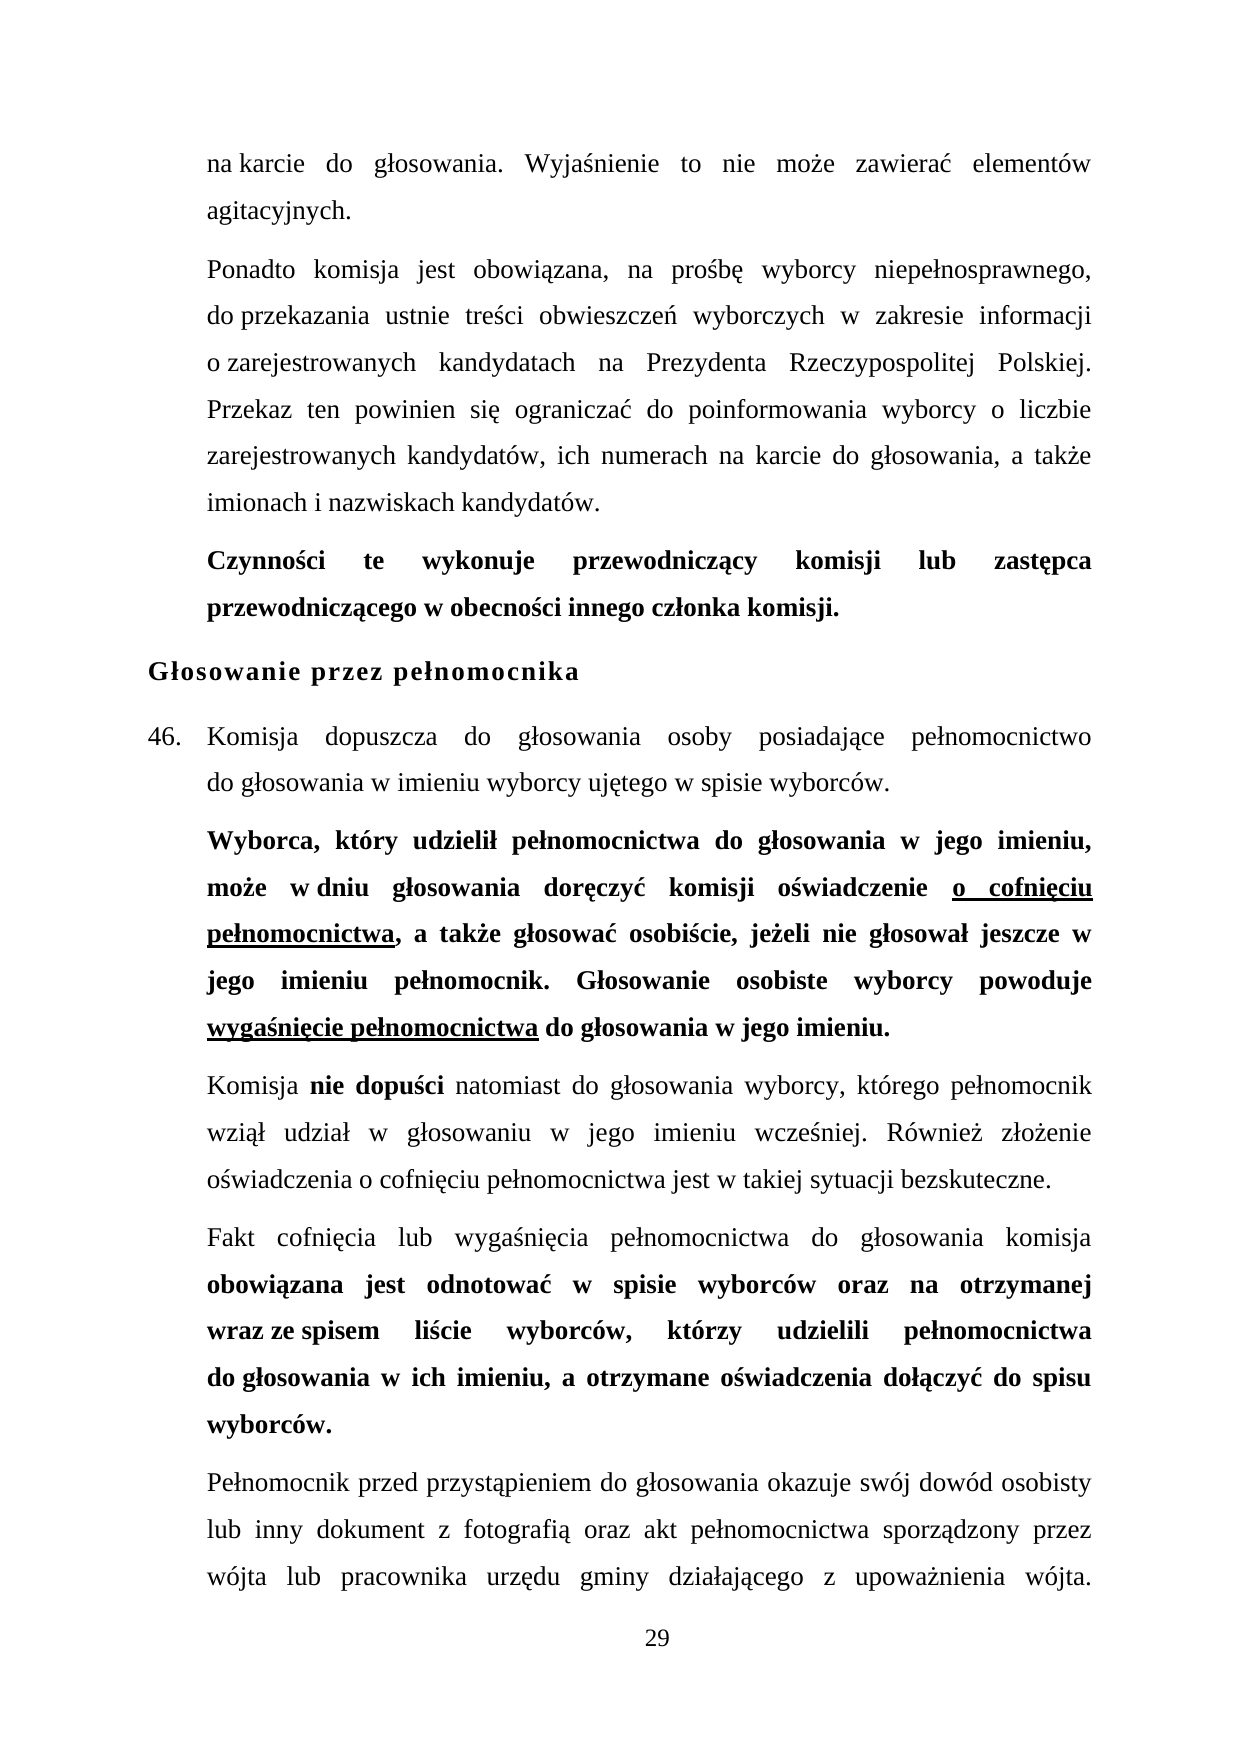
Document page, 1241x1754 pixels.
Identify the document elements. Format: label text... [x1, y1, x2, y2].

text Komisja nie dopuści natomiast do głosowania wyborcy, którego pełnomocnik wziął udział w głosowaniu w jego imieniu wcześniej. Również złożenie oświadczenia o cofnięciu pełnomocnictwa jest w takiej sytuacji bezskuteczne. [207, 1069, 1093, 1194]
text Fakt cofnięcia lub wygaśnięcia pełnomocnictwa do głosowania komisja obowiązana jest odnotować w spisie wyborców oraz na otrzymanej wraz ze spisem liście wyborców, którzy udzielili pełnomocnictwa do głosowania w ich imieniu, a otrzymane oświadczenia dołączyć do spisu wyborców. [207, 1221, 1093, 1439]
list Komisja dopuszcza do głosowania osoby posiadające pełnomocnictwo do głosowania w imieniu wyborcy ujętego w spisie wyborców. [148, 720, 1093, 798]
list Wyborca, który udzielił pełnomocnictwa do głosowania w jego imieniu, może w dniu głosowania doręczyć komisji oświadczenie o cofnięciu pełnomocnictwa, a także głosować osobiście, jeżeli nie głosował jeszcze w jego imieniu pełnomocnik. Głosowanie osobiste wyborcy powoduje wygaśnięcie pełnomocnictwa do głosowania w jego imieniu. [207, 824, 1093, 1042]
text Głosowanie przez pełnomocnika [148, 656, 1093, 687]
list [148, 148, 1093, 225]
text Ponadto komisja jest obowiązana, na prośbę wyborcy niepełnosprawnego, do przekazania ustnie treści obwieszczeń wyborczych w zakresie informacji o zarejestrowanych kandydatach na Prezydenta Rzeczypospolitej Polskiej. Przekaz ten powinien się ograniczać do poinformowania wyborcy o liczbie zarejestrowanych kandydatów, ich numerach na karcie do głosowania, a także imionach i nazwiskach kandydatów. [207, 253, 1093, 517]
text Czynności te wykonuje przewodniczący komisji lub zastępca przewodniczącego w obecności innego członka komisji. [207, 544, 1093, 622]
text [207, 1466, 1093, 1591]
